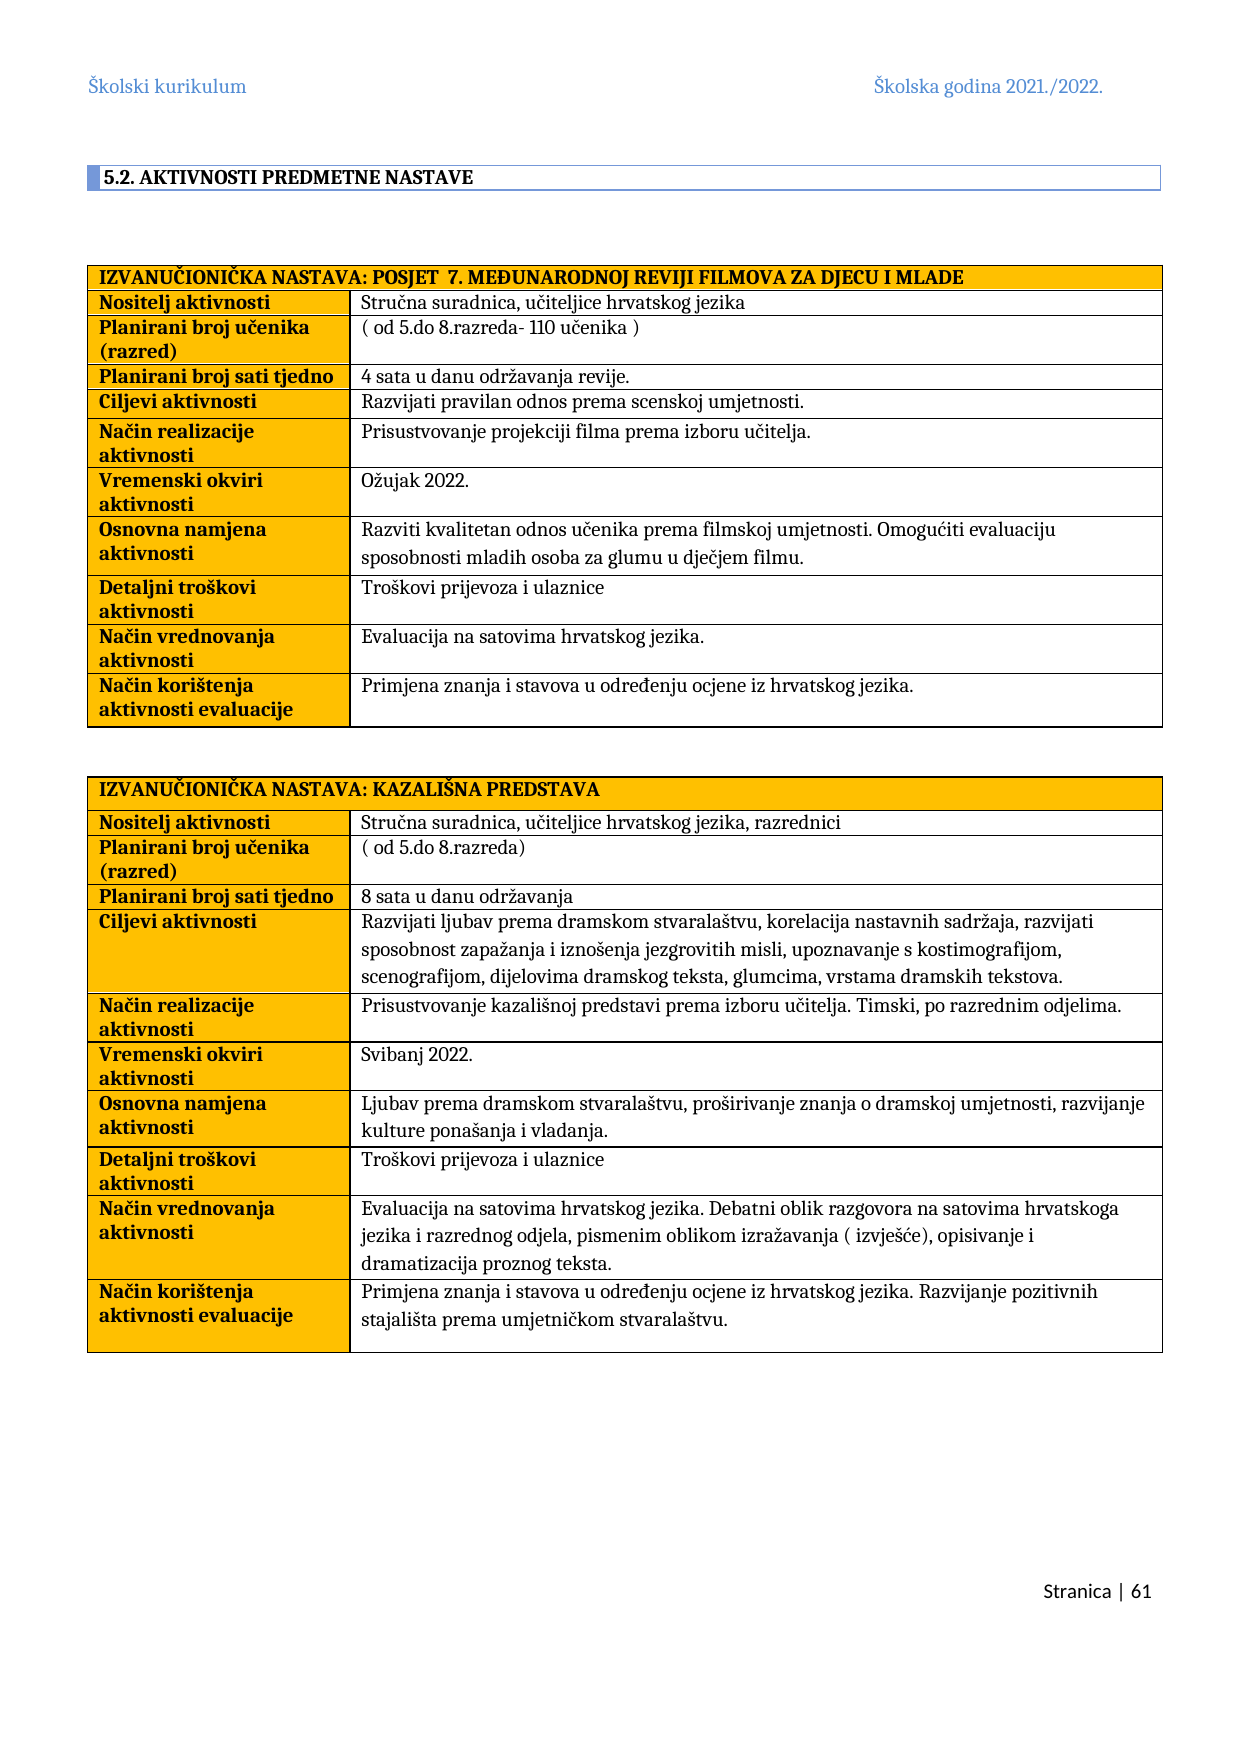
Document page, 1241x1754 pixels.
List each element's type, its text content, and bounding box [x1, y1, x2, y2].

table_cell Stručna suradnica, učiteljice hrvatskog jezika, razrednici [351, 811, 1162, 835]
table_cell Detaljni troškovi aktivnosti [88, 576, 349, 624]
table_cell ( od 5.do 8.razreda- 110 učenika ) [351, 316, 1162, 363]
table_cell Troškovi prijevoza i ulaznice [351, 576, 1162, 624]
table_cell Planirani broj učenika (razred) [88, 316, 349, 363]
table_cell Osnovna namjena aktivnosti [88, 517, 349, 575]
table_cell Evaluacija na satovima hrvatskog jezika. [351, 625, 1162, 673]
table_cell 8 sata u danu održavanja [351, 885, 1162, 909]
table_cell Ciljevi aktivnosti [88, 910, 349, 992]
table_cell Osnovna namjena aktivnosti [88, 1091, 349, 1146]
table_cell Prisustvovanje kazališnoj predstavi prema izboru učitelja. Timski, po razrednim odjelima. [351, 994, 1162, 1041]
table_cell Vremenski okviri aktivnosti [88, 1043, 349, 1090]
table_cell Planirani broj sati tjedno [88, 885, 349, 909]
table_cell Planirani broj sati tjedno [88, 365, 349, 388]
table_cell Način vrednovanja aktivnosti [88, 1196, 349, 1279]
table_cell Evaluacija na satovima hrvatskog jezika. Debatni oblik razgovora na satovima hrvatskoga jezika i razrednog odjela, pismenim oblikom izražavanja ( izvješće), opisivanje i dramatizacija proznog teksta. [351, 1196, 1162, 1279]
table_cell Detaljni troškovi aktivnosti [88, 1148, 349, 1195]
table_cell Prisustvovanje projekciji filma prema izboru učitelja. [351, 419, 1162, 467]
table_cell Primjena znanja i stavova u određenju ocjene iz hrvatskog jezika. Razvijanje pozitivnih stajališta prema umjetničkom stvaralaštvu. [351, 1280, 1162, 1352]
table_cell Primjena znanja i stavova u određenju ocjene iz hrvatskog jezika. [351, 674, 1162, 726]
table_cell Nositelj aktivnosti [88, 291, 349, 314]
table_cell Razvijati ljubav prema dramskom stvaralaštvu, korelacija nastavnih sadržaja, razvijati sposobnost zapažanja i iznošenja jezgrovitih misli, upoznavanje s kostimografijom, scenografijom, dijelovima dramskog teksta, glumcima, vrstama dramskih tekstova. [351, 910, 1162, 992]
table_cell Način korištenja aktivnosti evaluacije [88, 1280, 349, 1352]
table_header IZVANUČIONIČKA NASTAVA: POSJET 7. MEĐUNARODNOJ REVIJI FILMOVA ZA DJECU I MLADE [88, 266, 1162, 289]
table_cell Vremenski okviri aktivnosti [88, 468, 349, 516]
table_cell Način realizacije aktivnosti [88, 419, 349, 467]
table_cell Ljubav prema dramskom stvaralaštvu, proširivanje znanja o dramskoj umjetnosti, razvijanje kulture ponašanja i vladanja. [351, 1091, 1162, 1146]
table_cell Način korištenja aktivnosti evaluacije [88, 674, 349, 726]
table_cell Stručna suradnica, učiteljice hrvatskog jezika [351, 291, 1162, 314]
subtitle 5.2. AKTIVNOSTI PREDMETNE NASTAVE [100, 166, 1160, 189]
table_cell Nositelj aktivnosti [88, 811, 349, 835]
table_cell Način vrednovanja aktivnosti [88, 625, 349, 673]
table_cell Svibanj 2022. [351, 1043, 1162, 1090]
table_cell Razviti kvalitetan odnos učenika prema filmskoj umjetnosti. Omogućiti evaluaciju sposobnosti mladih osoba za glumu u dječjem filmu. [351, 517, 1162, 575]
table_cell 4 sata u danu održavanja revije. [351, 365, 1162, 388]
table_cell Ciljevi aktivnosti [88, 390, 349, 418]
table_cell Planirani broj učenika (razred) [88, 836, 349, 884]
table_cell Troškovi prijevoza i ulaznice [351, 1148, 1162, 1195]
table_cell Način realizacije aktivnosti [88, 994, 349, 1041]
table_header IZVANUČIONIČKA NASTAVA: KAZALIŠNA PREDSTAVA [88, 778, 1162, 810]
table_cell Razvijati pravilan odnos prema scenskoj umjetnosti. [351, 390, 1162, 418]
table_cell ( od 5.do 8.razreda) [351, 836, 1162, 884]
table_cell Ožujak 2022. [351, 468, 1162, 516]
